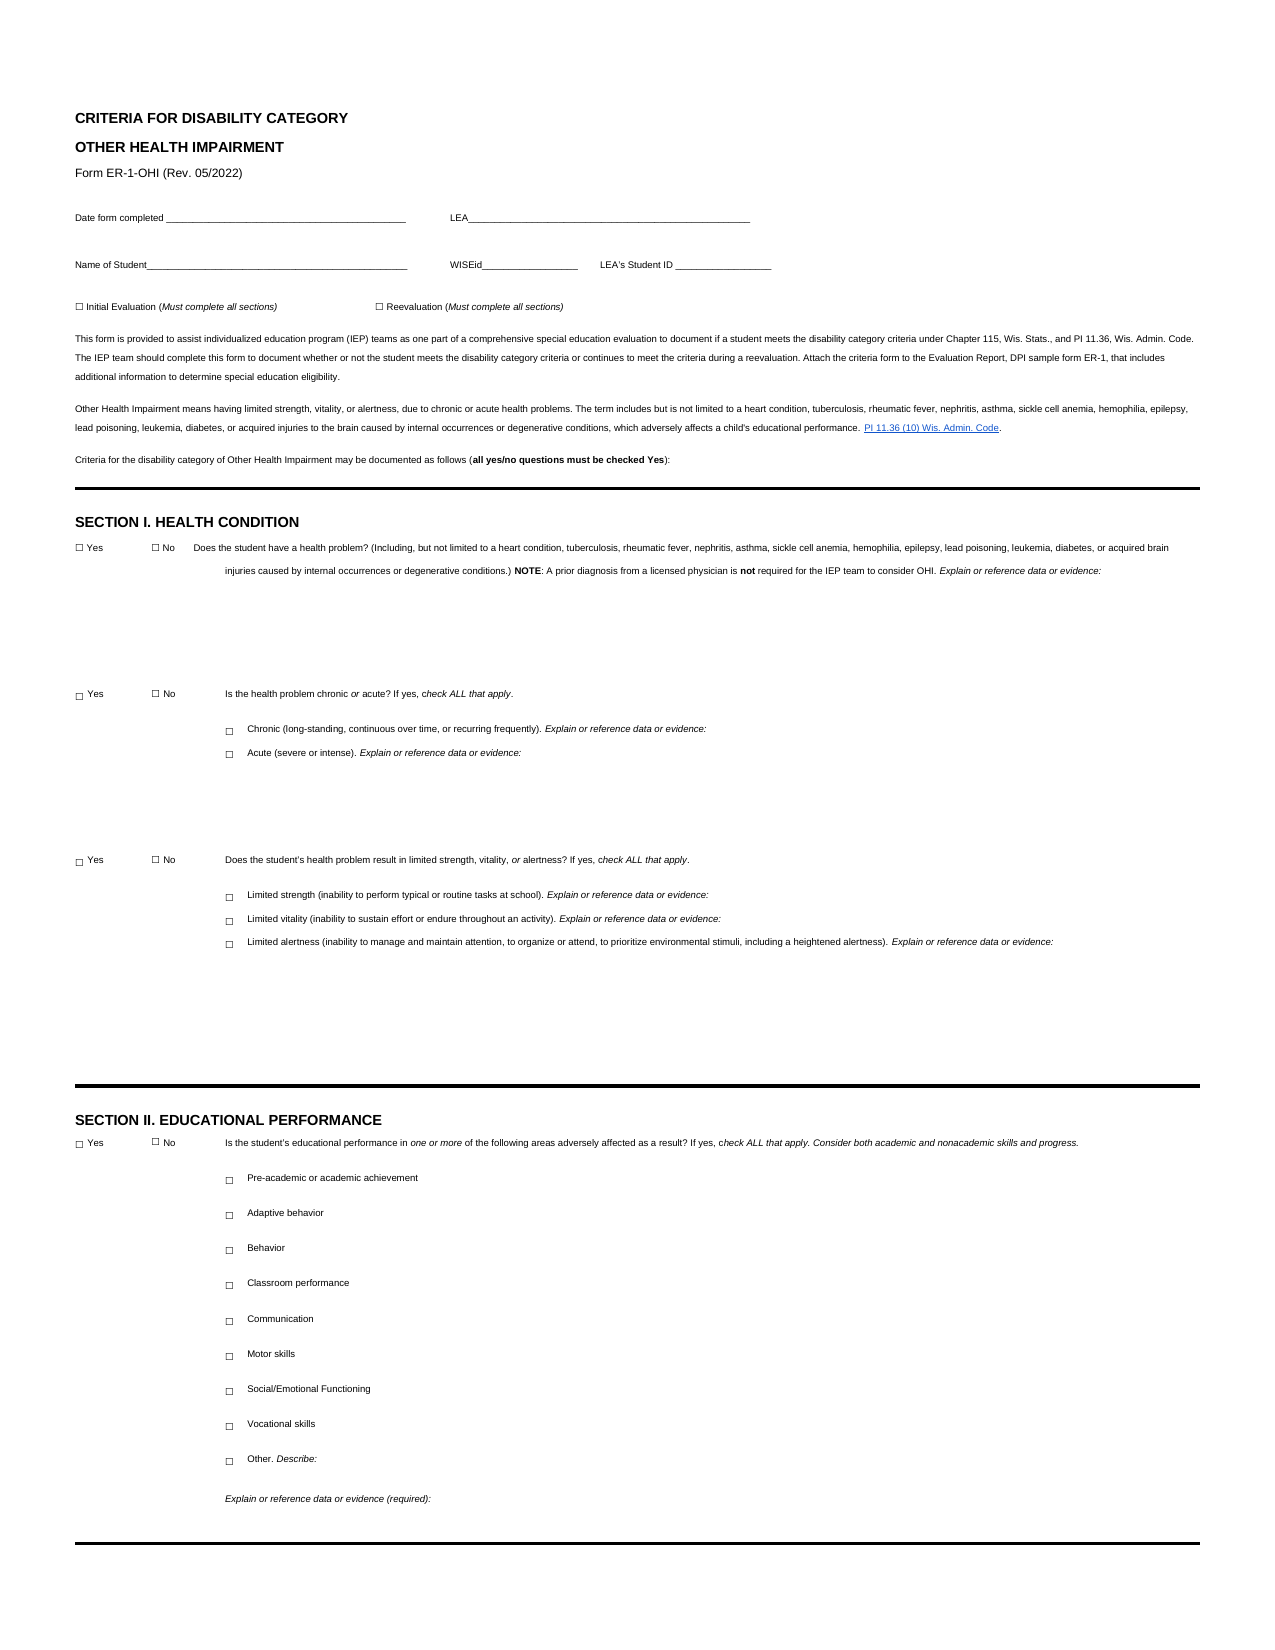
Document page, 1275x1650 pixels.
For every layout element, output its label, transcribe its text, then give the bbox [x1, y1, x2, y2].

text Initial Evaluation (Must complete all sections) Reevaluation (Must complete all sections) [75, 290, 1200, 313]
text Limited alertness (inability to manage and maintain attention, to organize or attend, to prioritize environmental stimuli, including a heightened alertness). Explain or reference data or evidence: [225, 928, 1200, 951]
text Limited strength (inability to perform typical or routine tasks at school). Explain or reference data or evidence: [225, 882, 1200, 904]
text Chronic (long-standing, continuous over time, or recurring frequently). Explain or reference data or evidence: [225, 716, 1200, 738]
text Limited vitality (inability to sustain effort or endure throughout an activity). Explain or reference data or evidence: [225, 905, 1200, 928]
text Acute (severe or intense). Explain or reference data or evidence: [225, 739, 1200, 762]
text Other Health Impairment means having limited strength, vitality, or alertness, due to chronic or acute health problems. The term includes but is not limited to a heart condition, tuberculosis, rheumatic fever, nephritis, asthma, sickle cell anemia, hemophilia, epilepsy, lead poisoning, leukemia, diabetes, or acquired injuries to the brain caused by internal occurrences or degenerative conditions, which adversely affects a child's educational performance. PI 11.36 (10) Wis. Admin. Code. [75, 395, 1200, 434]
subtitle SECTION II. EDUCATIONAL PERFORMANCE [75, 1100, 1200, 1129]
text Yes No Is the health problem chronic or acute? If yes, check ALL that apply. [75, 681, 1200, 703]
subtitle OTHER HEALTH IMPAIRMENT [75, 127, 1200, 156]
text This form is provided to assist individualized education program (IEP) teams as one part of a comprehensive special education evaluation to document if a student meets the disability category criteria under Chapter 115, Wis. Stats., and PI 11.36, Wis. Admin. Code. The IEP team should complete this form to document whether or not the student meets the disability category criteria or continues to meet the criteria during a reevaluation. Attach the criteria form to the Evaluation Report, DPI sample form ER-1, that includes additional information to determine special education eligibility. [75, 325, 1200, 383]
text Social/Emotional Functioning [225, 1375, 1200, 1398]
text Date form completed _____________________________________________ LEA_____________________________________________________ [75, 205, 1200, 224]
text Other. Describe: [225, 1446, 1200, 1468]
subtitle CRITERIA FOR DISABILITY CATEGORY [75, 98, 1200, 127]
text Communication [225, 1305, 1200, 1328]
text Yes No Does the student’s health problem result in limited strength, vitality, or alertness? If yes, check ALL that apply. [75, 847, 1200, 869]
text Criteria for the disability category of Other Health Impairment may be documented as follows (all yes/no questions must be checked Yes): [75, 446, 1200, 465]
text Yes No Does the student have a health problem? (Including, but not limited to a heart condition, tuberculosis, rheumatic fever, nephritis, asthma, sickle cell anemia, hemophilia, epilepsy, lead poisoning, leukemia, diabetes, or acquired brain injuries caused by internal occurrences or degenerative conditions.) NOTE: A prior diagnosis from a licensed physician is not required for the IEP team to consider OHI. Explain or reference data or evidence: [75, 531, 1200, 576]
text Explain or reference data or evidence (required): [75, 1485, 1200, 1504]
text Classroom performance [225, 1270, 1200, 1292]
subtitle SECTION I. HEALTH CONDITION [75, 502, 1200, 531]
text Yes No Is the student’s educational performance in one or more of the following areas adversely affected as a result? If yes, check ALL that apply. Consider both academic and nonacademic skills and progress. [75, 1129, 1200, 1152]
text Adaptive behavior [225, 1199, 1200, 1222]
subtitle Form ER-1-OHI (Rev. 05/2022) [75, 156, 1200, 180]
text Pre-academic or academic achievement [225, 1164, 1200, 1187]
text Name of Student_________________________________________________ WISEid__________________ LEA’s Student ID __________________ [75, 252, 1200, 271]
text Vocational skills [225, 1411, 1200, 1433]
text Behavior [225, 1234, 1200, 1257]
text Motor skills [225, 1340, 1200, 1363]
